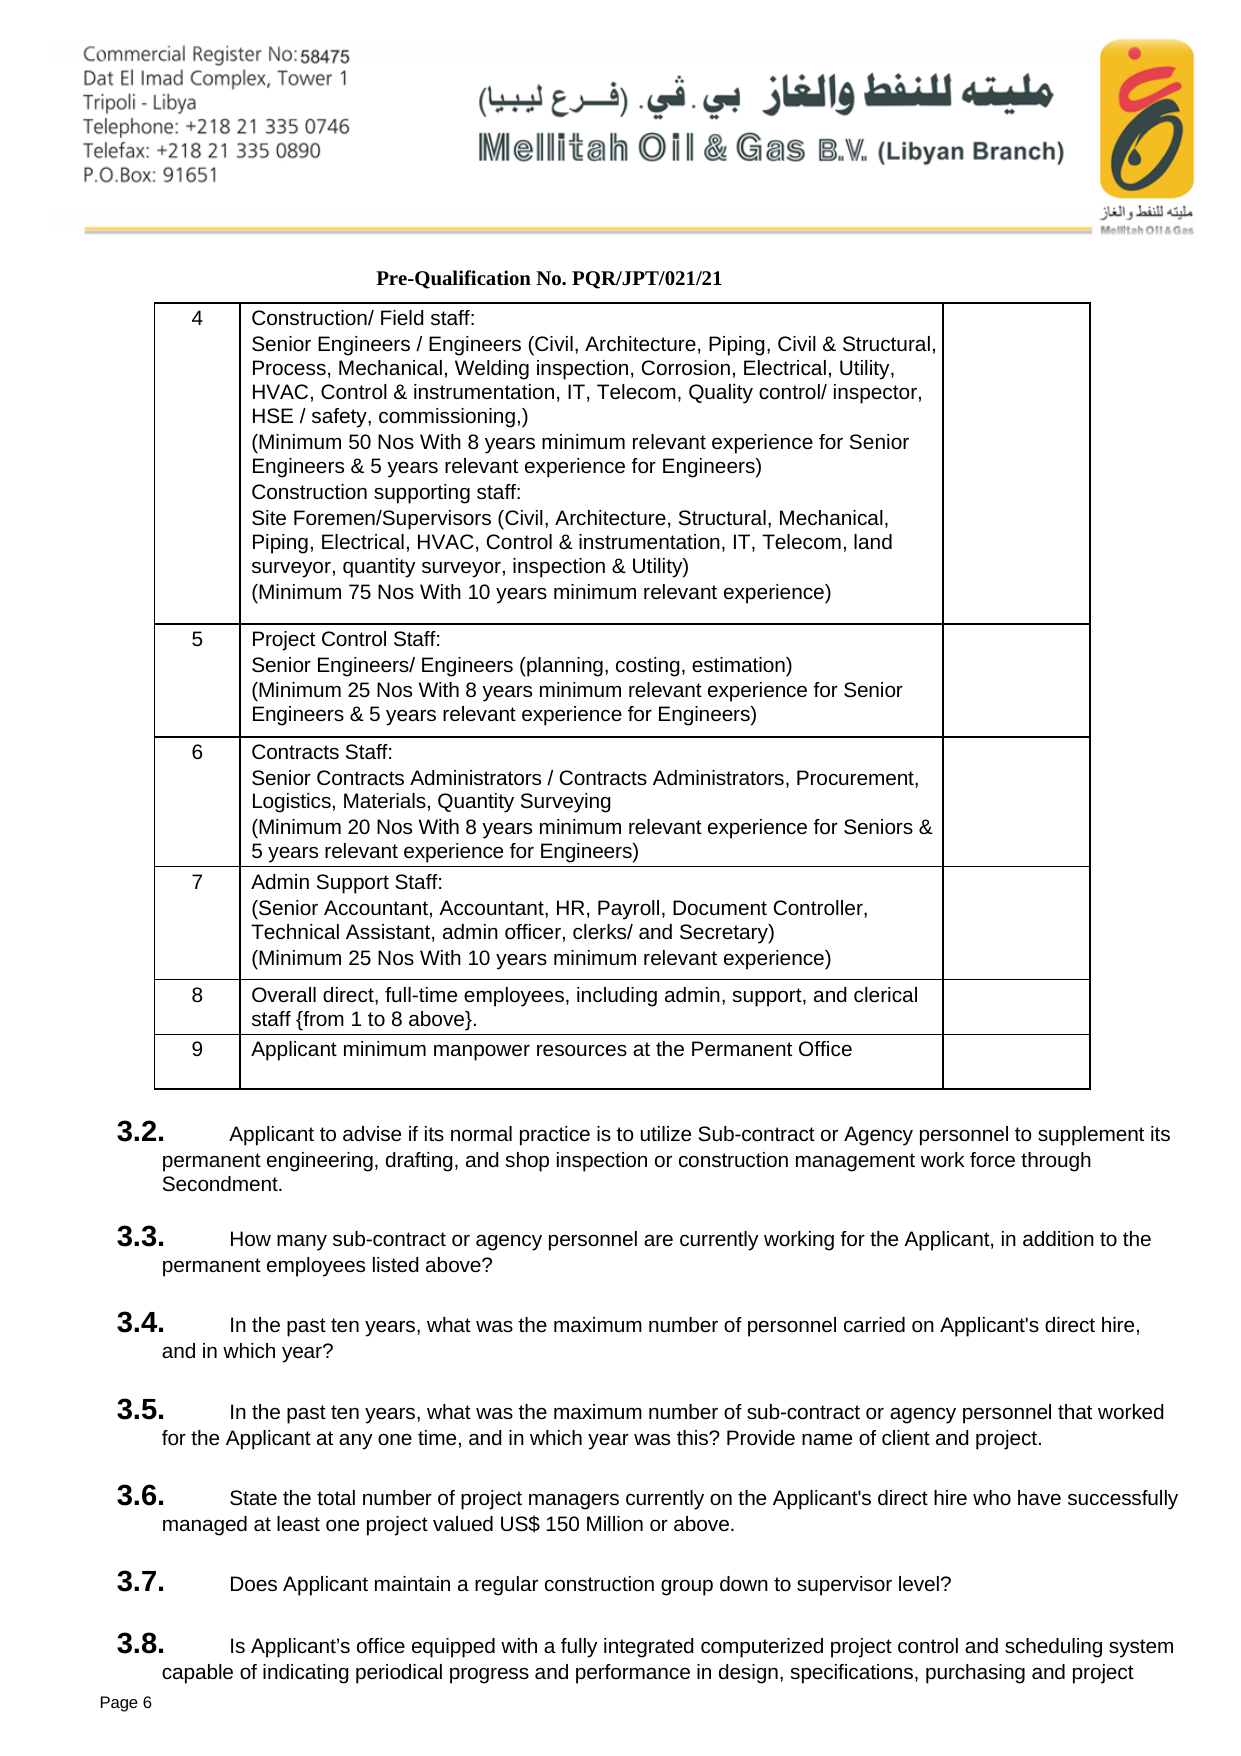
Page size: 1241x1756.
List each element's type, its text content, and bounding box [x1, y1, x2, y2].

table_cell 4 [155, 304, 239, 623]
table_cell Contracts Staff: Senior Contracts Administrators / Contracts Administrators, Procurement, Logistics, Materials, Quantity Surveying (Minimum 20 Nos With 8 years minimum relevant experience for Seniors & 5 years relevant experience for Engineers) [241, 738, 942, 866]
list Applicant to advise if its normal practice is to utilize Sub-contract or Agency personnel to supplement its permanent engineering, drafting, and shop inspection or construction management work force through Secondment. [117, 1114, 1180, 1195]
table_cell Admin Support Staff: (Senior Accountant, Accountant, HR, Payroll, Document Controller, Technical Assistant, admin officer, clerks/ and Secretary) (Minimum 25 Nos With 10 years minimum relevant experience) [241, 867, 942, 979]
table_cell [944, 625, 1089, 736]
table_cell 8 [155, 980, 239, 1033]
table_cell 5 [155, 625, 239, 736]
table_cell [944, 1035, 1089, 1088]
table_cell Construction/ Field staff: Senior Engineers / Engineers (Civil, Architecture, Piping, Civil & Structural, Process, Mechanical, Welding inspection, Corrosion, Electrical, Utility, HVAC, Control & instrumentation, IT, Telecom, Quality control/ inspector, HSE / safety, commissioning,) (Minimum 50 Nos With 8 years minimum relevant experience for Senior Engineers & 5 years relevant experience for Engineers) Construction supporting staff: Site Foremen/Supervisors (Civil, Architecture, Structural, Mechanical, Piping, Electrical, HVAC, Control & instrumentation, IT, Telecom, land surveyor, quantity surveyor, inspection & Utility) (Minimum 75 Nos With 10 years minimum relevant experience) [241, 304, 942, 623]
list State the total number of project managers currently on the Applicant's direct hire who have successfully managed at least one project valued US$ 150 Million or above. [117, 1478, 1180, 1536]
table_cell [944, 304, 1089, 623]
table_cell 7 [155, 867, 239, 979]
table_cell [944, 738, 1089, 866]
table_cell [944, 867, 1089, 979]
list In the past ten years, what was the maximum number of sub-contract or agency personnel that worked for the Applicant at any one time, and in which year was this? Provide name of client and project. [117, 1392, 1180, 1449]
table_cell 6 [155, 738, 239, 866]
list In the past ten years, what was the maximum number of personnel carried on Applicant's direct hire, and in which year? [117, 1306, 1180, 1363]
list Does Applicant maintain a regular construction group down to supervisor level? [117, 1564, 1180, 1598]
table_cell [944, 980, 1089, 1033]
table_cell Overall direct, full-time employees, including admin, support, and clerical staff {from 1 to 8 above}. [241, 980, 942, 1033]
picture [50, 21, 1198, 251]
table_cell Project Control Staff: Senior Engineers/ Engineers (planning, costing, estimation) (Minimum 25 Nos With 8 years minimum relevant experience for Senior Engineers & 5 years relevant experience for Engineers) [241, 625, 942, 736]
list How many sub-contract or agency personnel are currently working for the Applicant, in addition to the permanent employees listed above? [117, 1219, 1180, 1277]
table_cell 9 [155, 1035, 239, 1088]
table_cell Applicant minimum manpower resources at the Permanent Office [241, 1035, 942, 1088]
